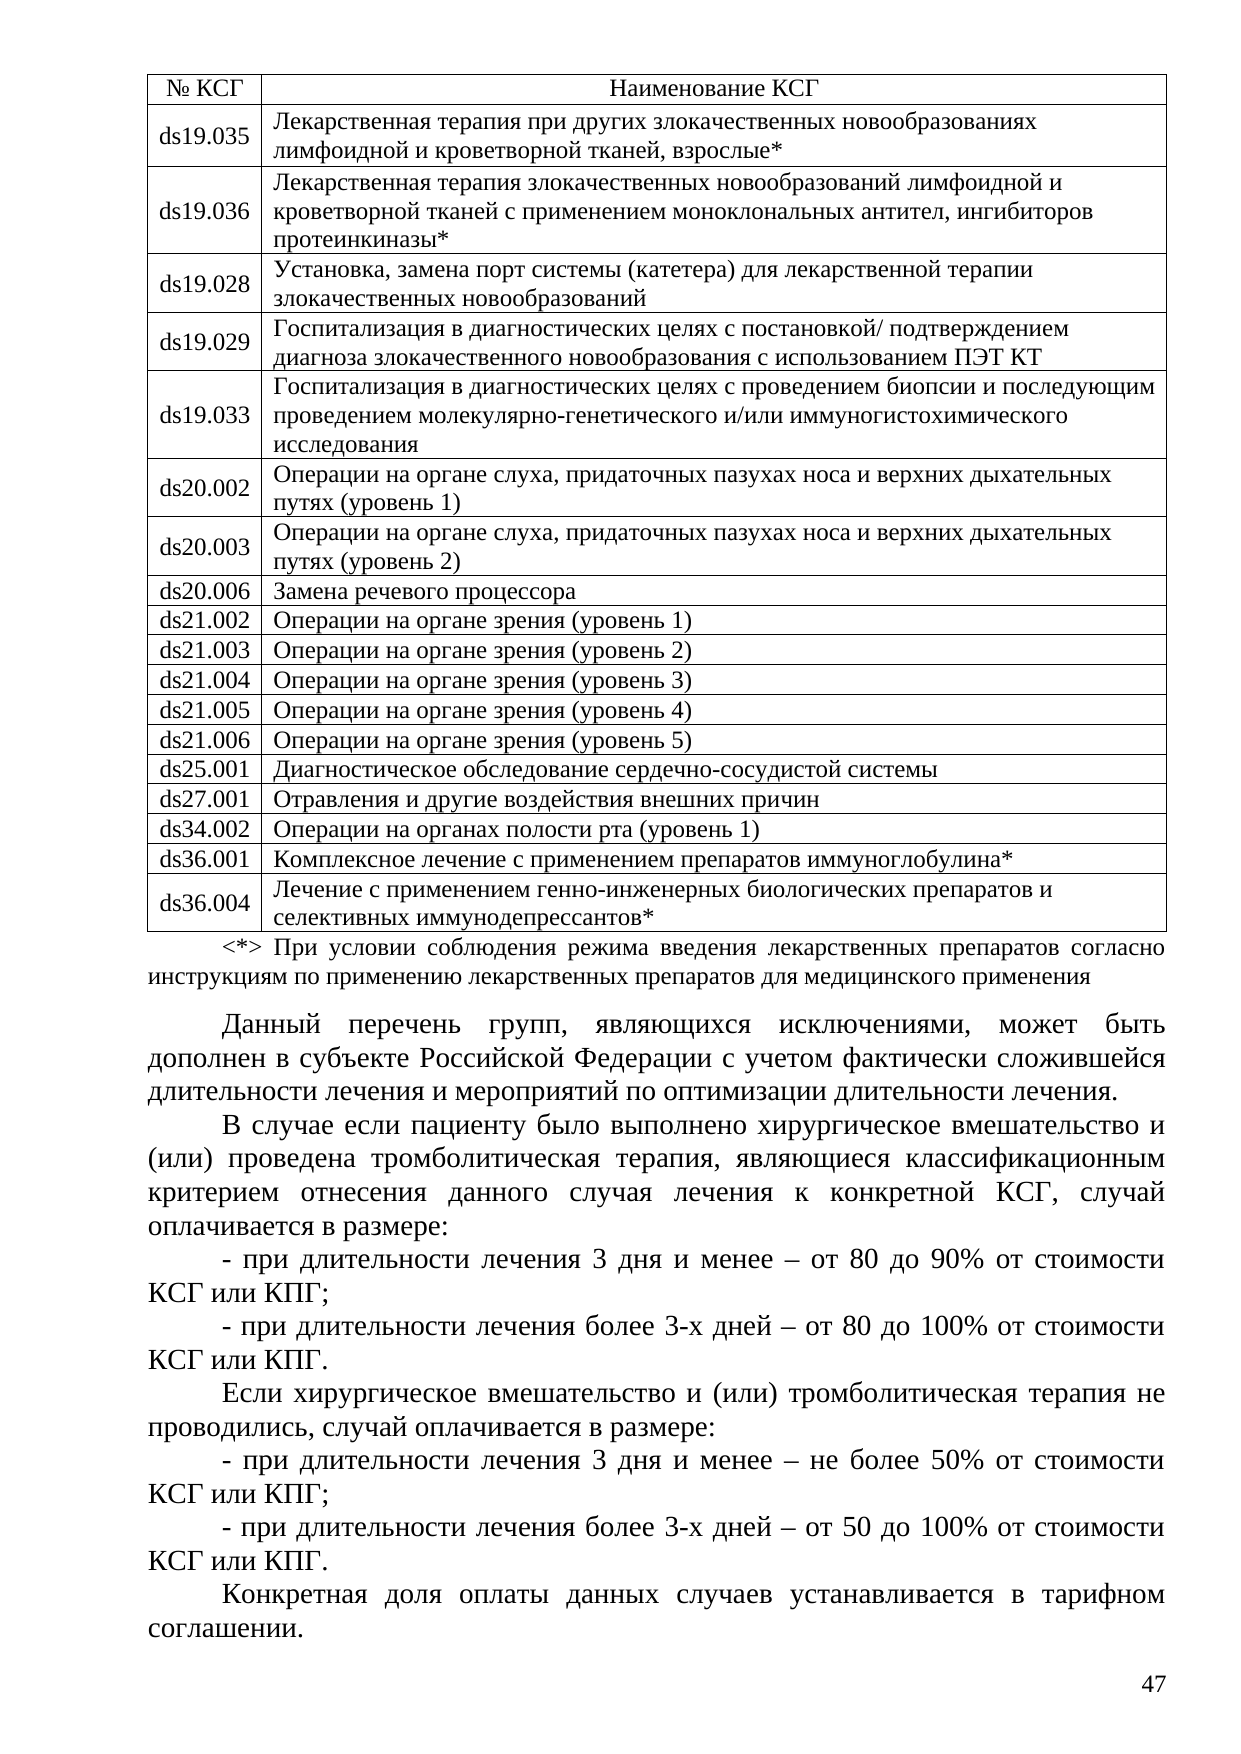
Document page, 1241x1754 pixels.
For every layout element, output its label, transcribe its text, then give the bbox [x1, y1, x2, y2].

table_cell Отравления и другие воздействия внешних причин [262, 784, 1166, 813]
table_cell ds21.003 [148, 635, 261, 664]
table_cell ds19.033 [148, 371, 261, 458]
table_cell ds19.035 [148, 105, 261, 166]
table_cell ds21.005 [148, 695, 261, 724]
table_cell ds20.003 [148, 517, 261, 575]
text - при длительности лечения более 3-х дней – от 50 до 100% от стоимости КСГ или КПГ. [148, 1509, 1166, 1577]
table_header Наименование КСГ [262, 75, 1166, 103]
text <*> При условии соблюдения режима введения лекарственных препаратов согласно инструкциям по применению лекарственных препаратов для медицинского применения [148, 932, 1166, 990]
table_cell Операции на органах полости рта (уровень 1) [262, 814, 1166, 843]
text - при длительности лечения 3 дня и менее – от 80 до 90% от стоимости КСГ или КПГ; [148, 1241, 1166, 1308]
text В случае если пациенту было выполнено хирургическое вмешательство и (или) проведена тромболитическая терапия, являющиеся классификационным критерием отнесения данного случая лечения к конкретной КСГ, случай оплачивается в размере: [148, 1107, 1166, 1241]
table_cell Установка, замена порт системы (катетера) для лекарственной терапии злокачественных новообразований [262, 254, 1166, 312]
table_cell ds36.004 [148, 874, 261, 931]
table_cell ds20.002 [148, 459, 261, 516]
table_cell ds36.001 [148, 844, 261, 873]
table_cell Госпитализация в диагностических целях с постановкой/ подтверждением диагноза злокачественного новообразования с использованием ПЭТ КТ [262, 313, 1166, 370]
table_cell Комплексное лечение с применением препаратов иммуноглобулина* [262, 844, 1166, 873]
table_cell Операции на органе зрения (уровень 1) [262, 606, 1166, 634]
table_cell Операции на органе слуха, придаточных пазухах носа и верхних дыхательных путях (уровень 1) [262, 459, 1166, 516]
table_cell ds19.036 [148, 167, 261, 253]
table_cell Операции на органе слуха, придаточных пазухах носа и верхних дыхательных путях (уровень 2) [262, 517, 1166, 575]
table_cell Лекарственная терапия злокачественных новообразований лимфоидной и кроветворной тканей с применением моноклональных антител, ингибиторов протеинкиназы* [262, 167, 1166, 253]
table_header № КСГ [148, 75, 261, 103]
text Конкретная доля оплаты данных случаев устанавливается в тарифном соглашении. [148, 1577, 1166, 1644]
text Данный перечень групп, являющихся исключениями, может быть дополнен в субъекте Российской Федерации с учетом фактически сложившейся длительности лечения и мероприятий по оптимизации длительности лечения. [148, 1006, 1166, 1107]
table_cell Лечение с применением генно-инженерных биологических препаратов и селективных иммунодепрессантов* [262, 874, 1166, 931]
table_cell ds19.029 [148, 313, 261, 370]
table_cell ds21.006 [148, 725, 261, 753]
table_cell Лекарственная терапия при других злокачественных новообразованиях лимфоидной и кроветворной тканей, взрослые* [262, 105, 1166, 166]
table_cell Госпитализация в диагностических целях с проведением биопсии и последующим проведением молекулярно-генетического и/или иммуногистохимического исследования [262, 371, 1166, 458]
text - при длительности лечения 3 дня и менее – не более 50% от стоимости КСГ или КПГ; [148, 1442, 1166, 1509]
text - при длительности лечения более 3-х дней – от 80 до 100% от стоимости КСГ или КПГ. [148, 1308, 1166, 1375]
table_cell ds20.006 [148, 576, 261, 604]
table_cell Операции на органе зрения (уровень 5) [262, 725, 1166, 753]
table_cell ds21.002 [148, 606, 261, 634]
table_cell Замена речевого процессора [262, 576, 1166, 604]
text Если хирургическое вмешательство и (или) тромболитическая терапия не проводились, случай оплачивается в размере: [148, 1375, 1166, 1442]
table_cell ds19.028 [148, 254, 261, 312]
table_cell Операции на органе зрения (уровень 3) [262, 665, 1166, 694]
table_cell Диагностическое обследование сердечно-сосудистой системы [262, 755, 1166, 783]
table_cell ds27.001 [148, 784, 261, 813]
table_cell ds25.001 [148, 755, 261, 783]
table_cell Операции на органе зрения (уровень 4) [262, 695, 1166, 724]
table_cell Операции на органе зрения (уровень 2) [262, 635, 1166, 664]
table_cell ds21.004 [148, 665, 261, 694]
table_cell ds34.002 [148, 814, 261, 843]
